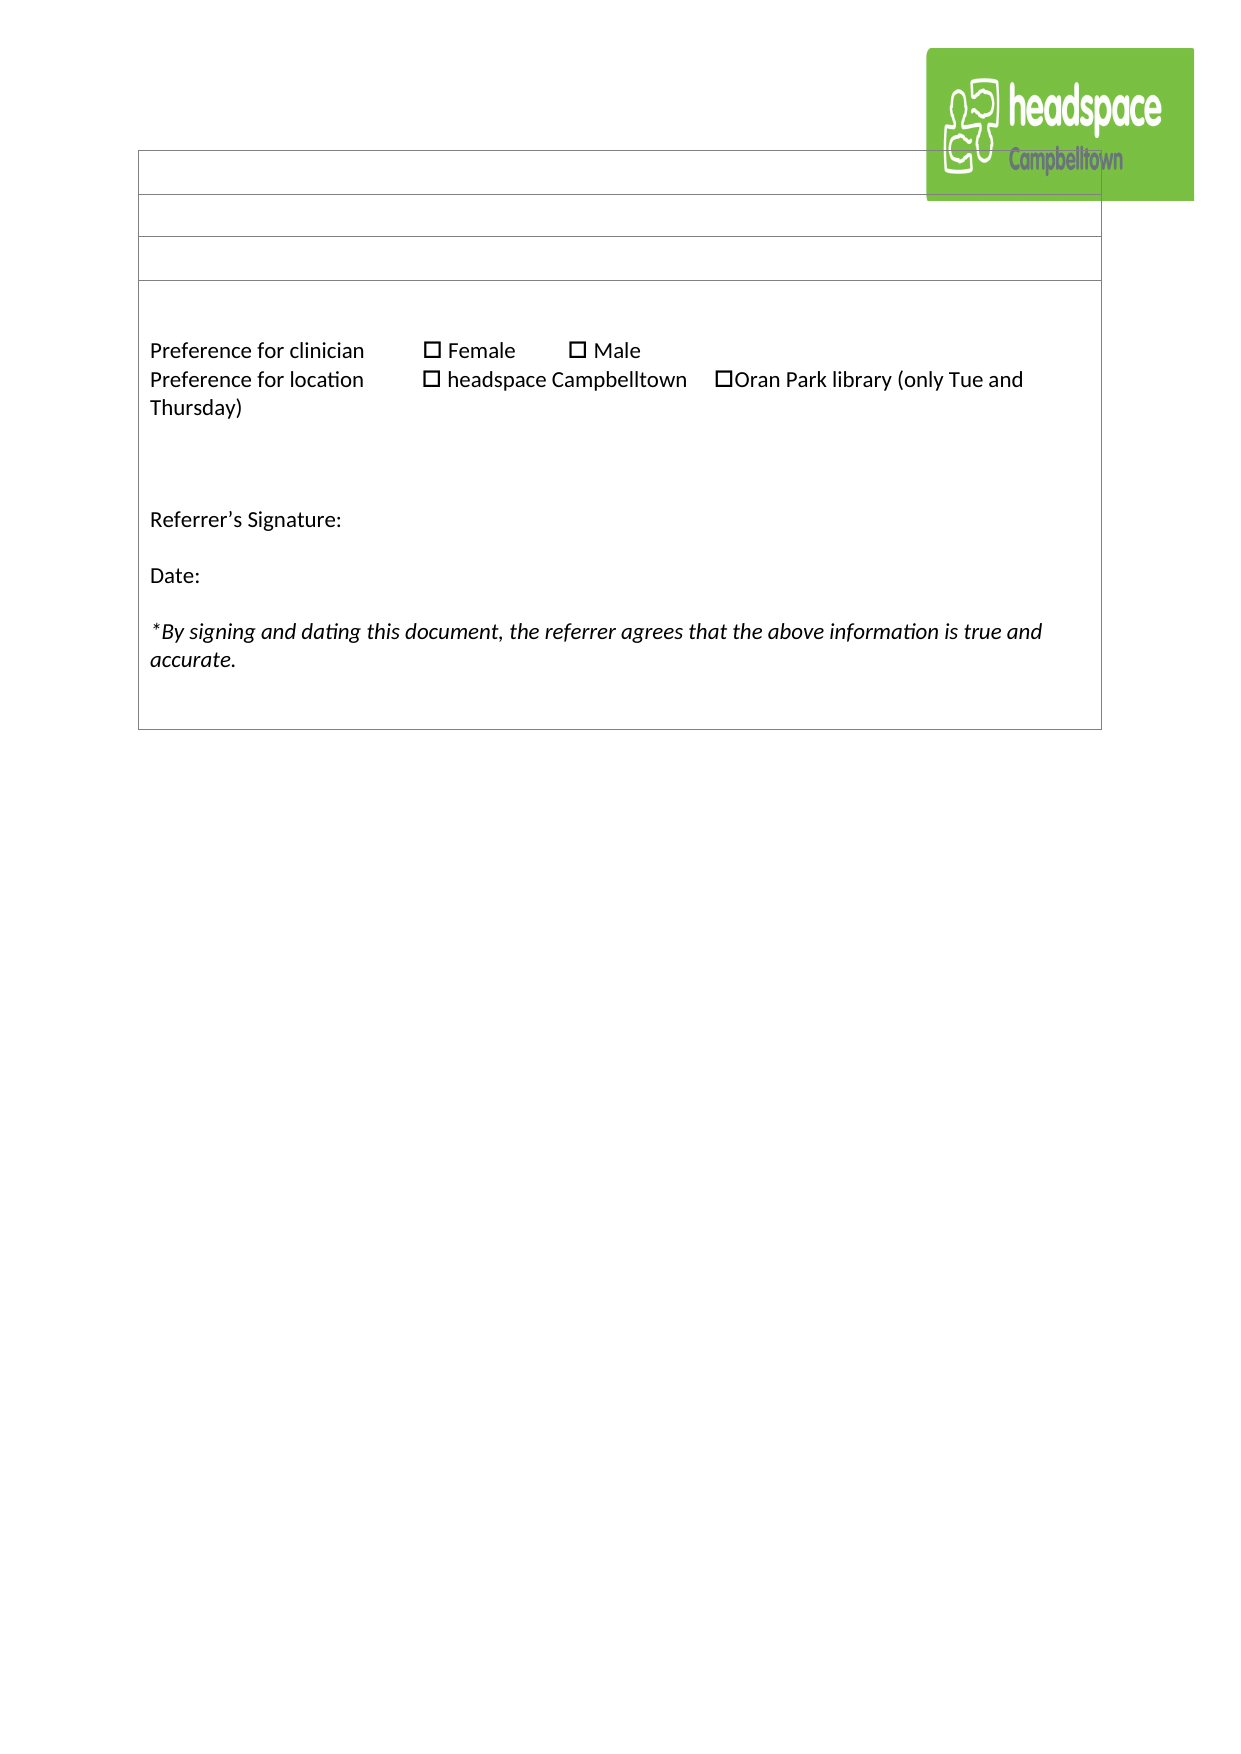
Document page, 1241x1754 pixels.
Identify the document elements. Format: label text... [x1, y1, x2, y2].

table_cell [139, 151, 1101, 194]
table_cell Preference for clinician Female Male Preference for location headspace Campbelltown Oran Park library (only Tue and Thursday) Referrer’s Signature: Date: *By signing and dating this document, the referrer agrees that the above information is true and accurate. [139, 281, 1101, 729]
picture [926, 48, 1195, 201]
table_cell [139, 237, 1101, 279]
table_cell [139, 195, 1101, 236]
